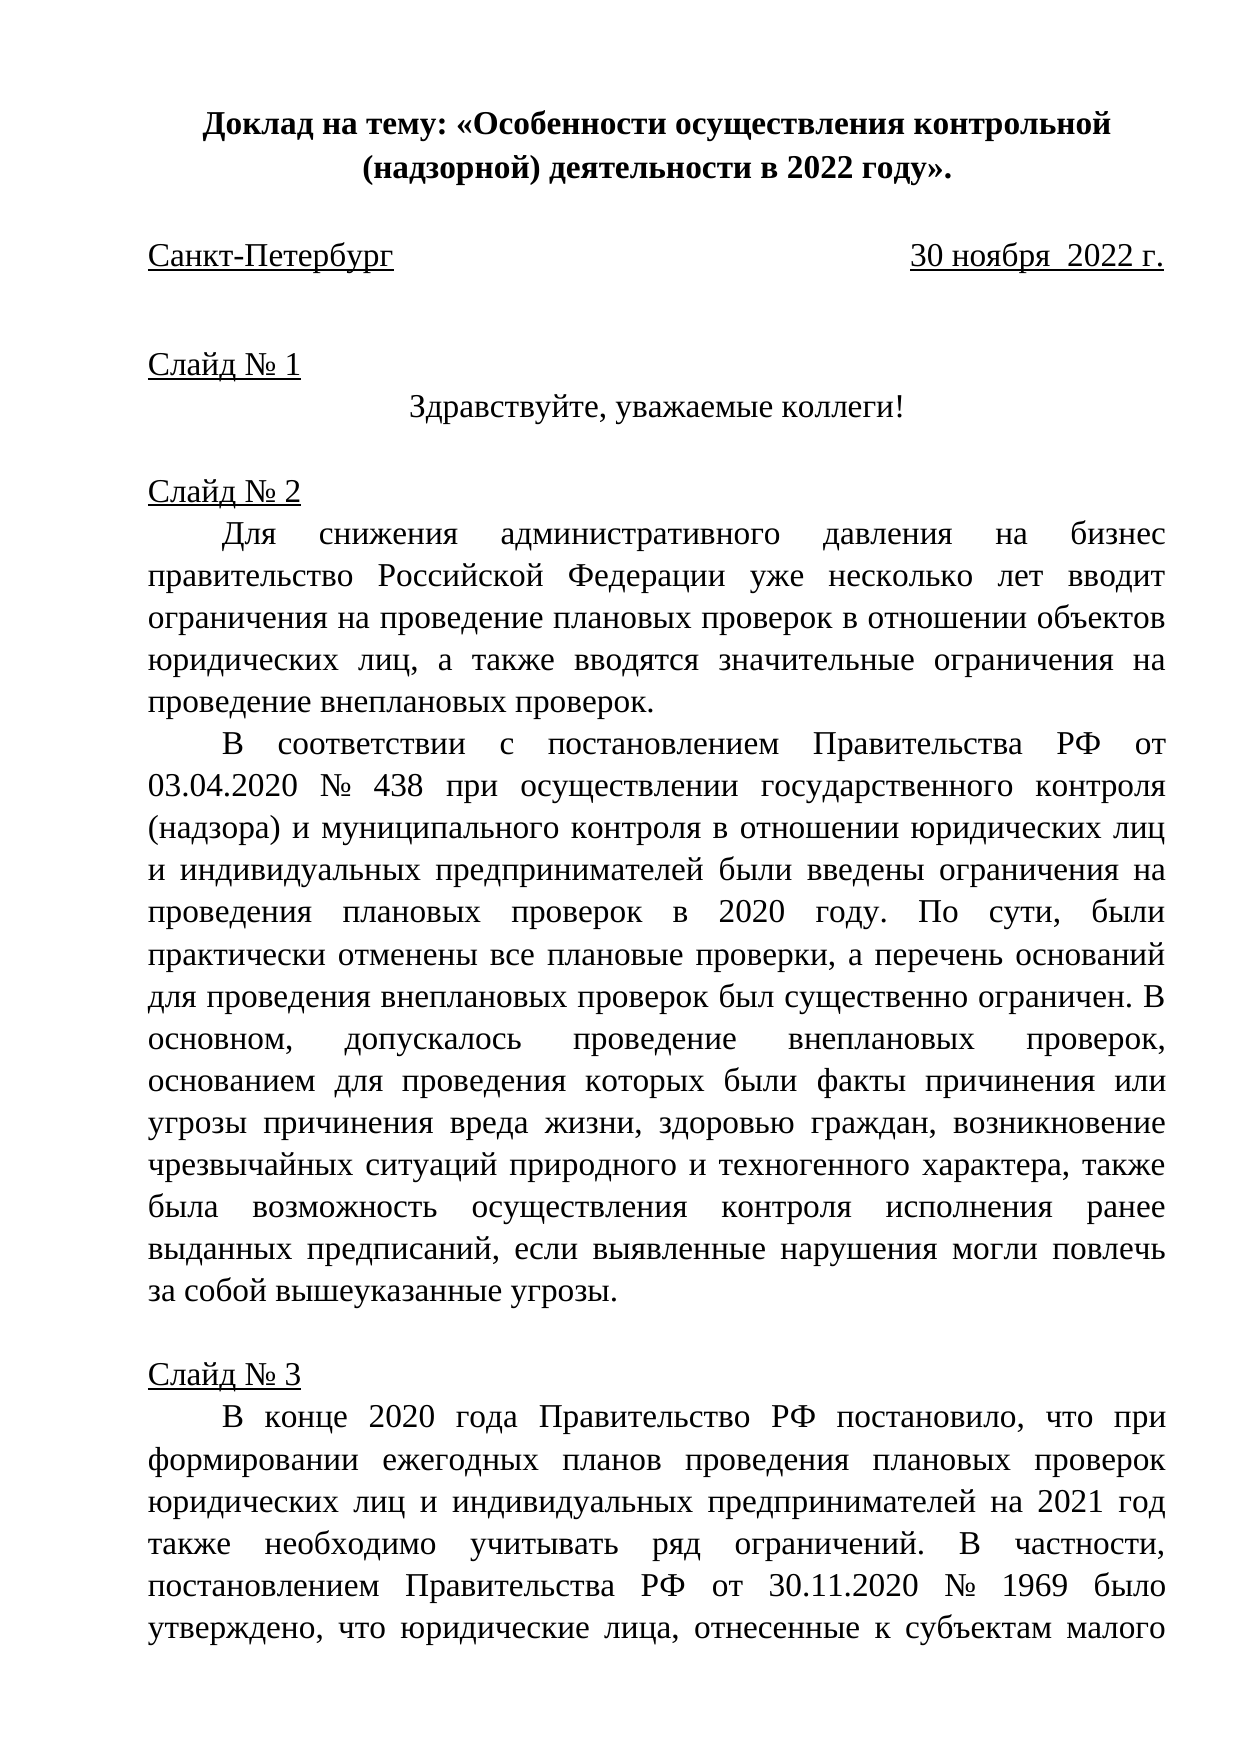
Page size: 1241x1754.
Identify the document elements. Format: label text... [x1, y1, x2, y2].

text Для снижения административного давления на бизнес правительство Российской Федерации уже несколько лет вводит ограничения на проведение плановых проверок в отношении объектов юридических лиц, а также вводятся значительные ограничения на проведение внеплановых проверок. [148, 513, 1167, 719]
text Слайд № 3 [148, 1354, 1167, 1393]
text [148, 1397, 1167, 1645]
text Доклад на тему: «Особенности осуществления контрольной (надзорной) деятельности в 2022 году». [148, 103, 1167, 186]
text Здравствуйте, уважаемые коллеги! [148, 387, 1167, 425]
text В соответствии с постановлением Правительства РФ от 03.04.2020 № 438 при осуществлении государственного контроля (надзора) и муниципального контроля в отношении юридических лиц и индивидуальных предпринимателей были введены ограничения на проведения плановых проверок в 2020 году. По сути, были практически отменены все плановые проверки, а перечень оснований для проведения внеплановых проверок был существенно ограничен. В основном, допускалось проведение внеплановых проверок, основанием для проведения которых были факты причинения или угрозы причинения вреда жизни, здоровью граждан, возникновение чрезвычайных ситуаций природного и техногенного характера, также была возможность осуществления контроля исполнения ранее выданных предписаний, если выявленные нарушения могли повлечь за собой вышеуказанные угрозы. [148, 723, 1167, 808]
text В соответствии с постановлением Правительства РФ от 03.04.2020 № 438 при осуществлении государственного контроля (надзора) и муниципального контроля в отношении юридических лиц и индивидуальных предпринимателей были введены ограничения на проведения плановых проверок в 2020 году. По сути, были практически отменены все плановые проверки, а перечень оснований для проведения внеплановых проверок был существенно ограничен. В основном, допускалось проведение внеплановых проверок, основанием для проведения которых были факты причинения или угрозы причинения вреда жизни, здоровью граждан, возникновение чрезвычайных ситуаций природного и техногенного характера, также была возможность осуществления контроля исполнения ранее выданных предписаний, если выявленные нарушения могли повлечь за собой вышеуказанные угрозы. [148, 846, 1167, 1102]
text Слайд № 1 [148, 344, 1167, 383]
text Слайд № 2 [148, 471, 1167, 509]
text Санкт-Петербург 30 ноября 2022 г. [148, 236, 1167, 274]
